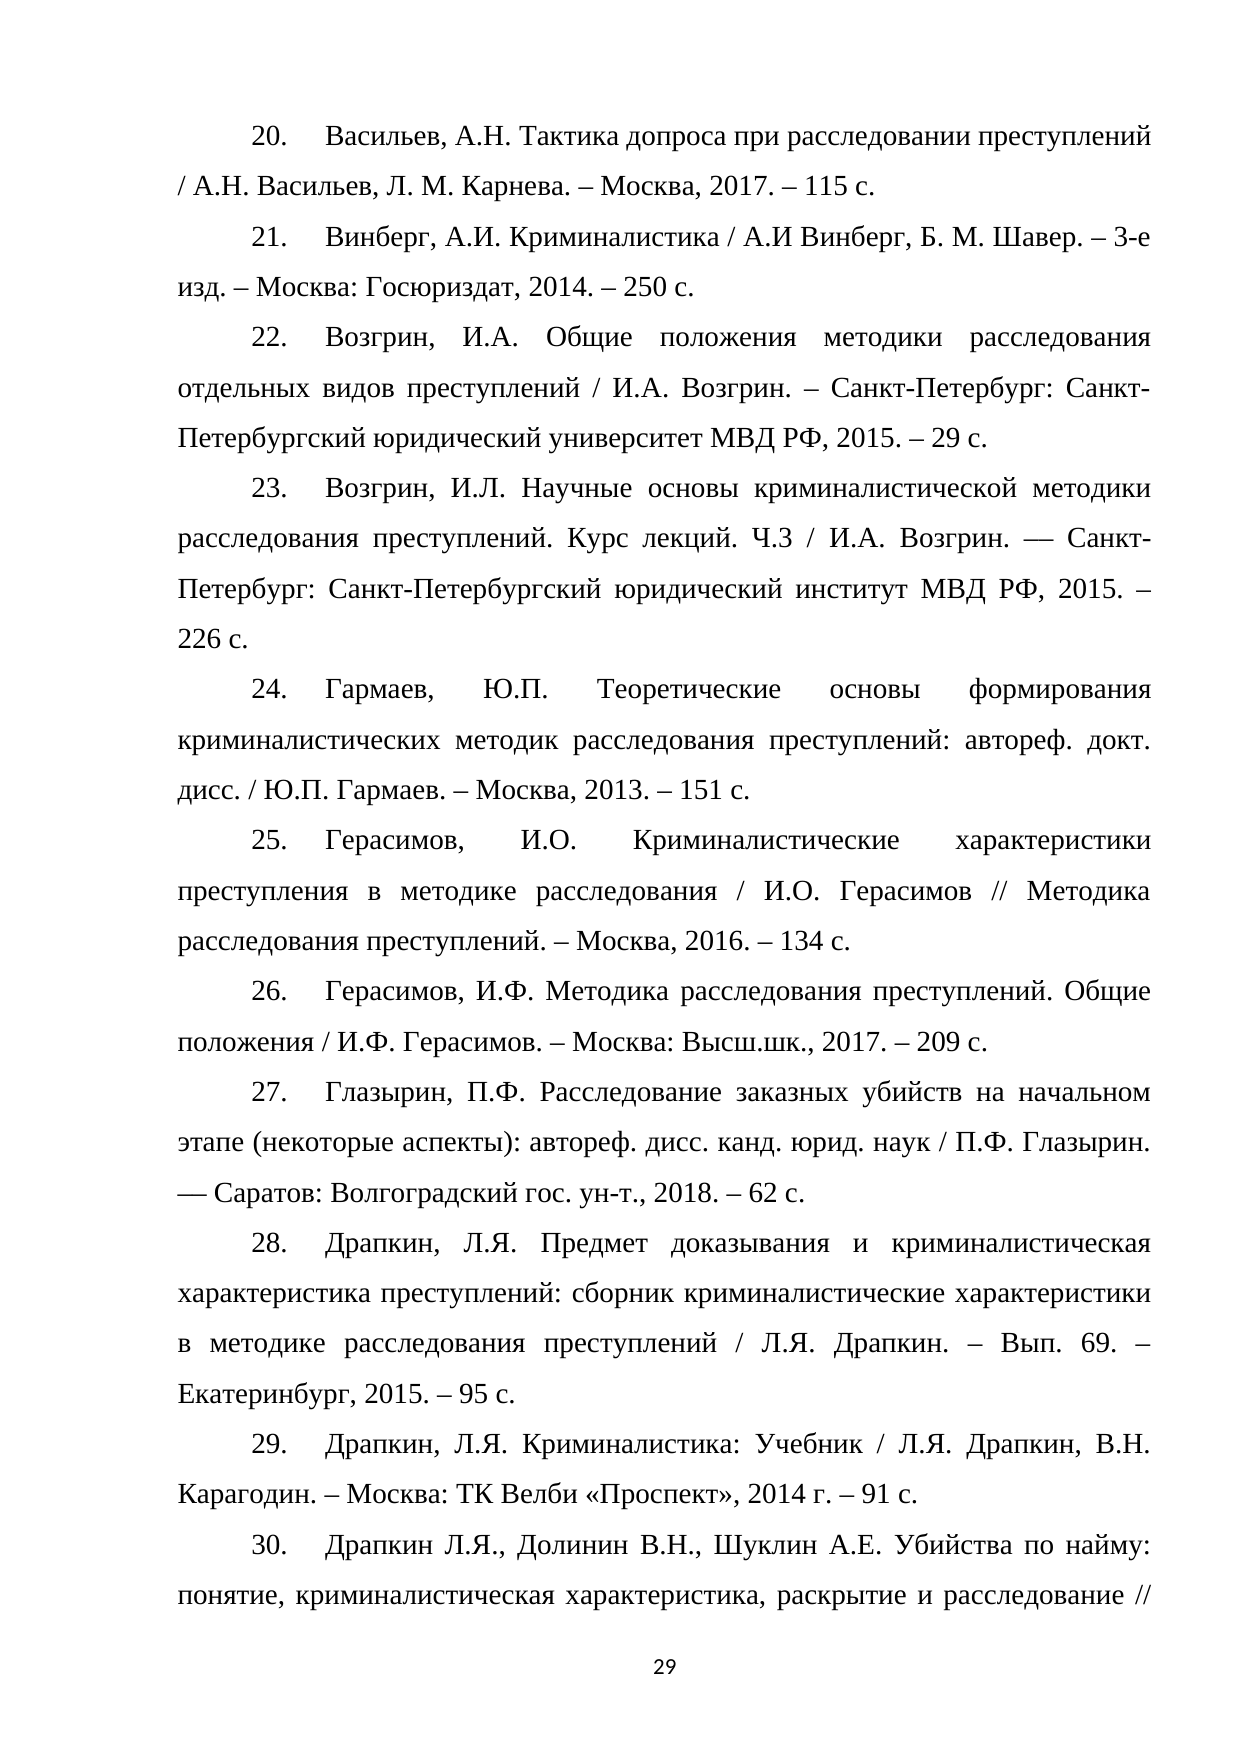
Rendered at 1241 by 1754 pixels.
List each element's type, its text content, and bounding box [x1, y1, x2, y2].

list Драпкин, Л.Я. Предмет доказывания и криминалистическая характеристика преступлений: сборник криминалистические характеристики в методике расследования преступлений / Л.Я. Драпкин. – Вып. 69. – Екатеринбург, 2015. – 95 с. [177, 1225, 1152, 1409]
list Герасимов, И.О. Криминалистические характеристики преступления в методике расследования / И.О. Герасимов // Методика расследования преступлений. – Москва, 2016. – 134 с. [177, 906, 1152, 957]
list Гармаев, Ю.П. Теоретические основы формирования криминалистических методик расследования преступлений: автореф. докт. дисс. / Ю.П. Гармаев. – Москва, 2013. – 151 с. [177, 672, 1152, 722]
list Возгрин, И.Л. Научные основы криминалистической методики расследования преступлений. Курс лекций. Ч.3 / И.А. Возгрин. –– Санкт-Петербург: Санкт-Петербургский юридический институт МВД РФ, 2015. – 226 с. [177, 470, 1152, 571]
list Глазырин, П.Ф. Расследование заказных убийств на начальном этапе (некоторые аспекты): автореф. дисс. канд. юрид. наук / П.Ф. Глазырин. –– Саратов: Волгоградский гос. ун-т., 2018. – 62 с. [177, 1158, 1152, 1208]
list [177, 1527, 1152, 1611]
list Васильев, А.Н. Тактика допроса при расследовании преступлений / А.Н. Васильев, Л. М. Карнева. – Москва, 2017. – 115 с. [177, 118, 1152, 202]
list Герасимов, И.Ф. Методика расследования преступлений. Общие положения / И.Ф. Герасимов. – Москва: Высш.шк., 2017. – 209 с. [177, 973, 1152, 1057]
list Возгрин, И.А. Общие положения методики расследования отдельных видов преступлений / И.А. Возгрин. – Санкт-Петербург: Санкт-Петербургский юридический университет МВД РФ, 2015. – 29 с. [177, 319, 1152, 453]
list Глазырин, П.Ф. Расследование заказных убийств на начальном этапе (некоторые аспекты): автореф. дисс. канд. юрид. наук / П.Ф. Глазырин. –– Саратов: Волгоградский гос. ун-т., 2018. – 62 с. [177, 1074, 1152, 1124]
list Герасимов, И.О. Криминалистические характеристики преступления в методике расследования / И.О. Герасимов // Методика расследования преступлений. – Москва, 2016. – 134 с. [177, 822, 1152, 873]
list Возгрин, И.Л. Научные основы криминалистической методики расследования преступлений. Курс лекций. Ч.3 / И.А. Возгрин. –– Санкт-Петербург: Санкт-Петербургский юридический институт МВД РФ, 2015. – 226 с. [177, 604, 1152, 655]
list Гармаев, Ю.П. Теоретические основы формирования криминалистических методик расследования преступлений: автореф. докт. дисс. / Ю.П. Гармаев. – Москва, 2013. – 151 с. [177, 755, 1152, 806]
list Винберг, А.И. Криминалистика / А.И Винберг, Б. М. Шавер. – 3-е изд. – Москва: Госюриздат, 2014. – 250 с. [177, 219, 1152, 303]
list Драпкин, Л.Я. Криминалистика: Учебник / Л.Я. Драпкин, В.Н. Карагодин. – Москва: ТК Велби «Проспект», 2014 г. – 91 с. [177, 1426, 1152, 1510]
